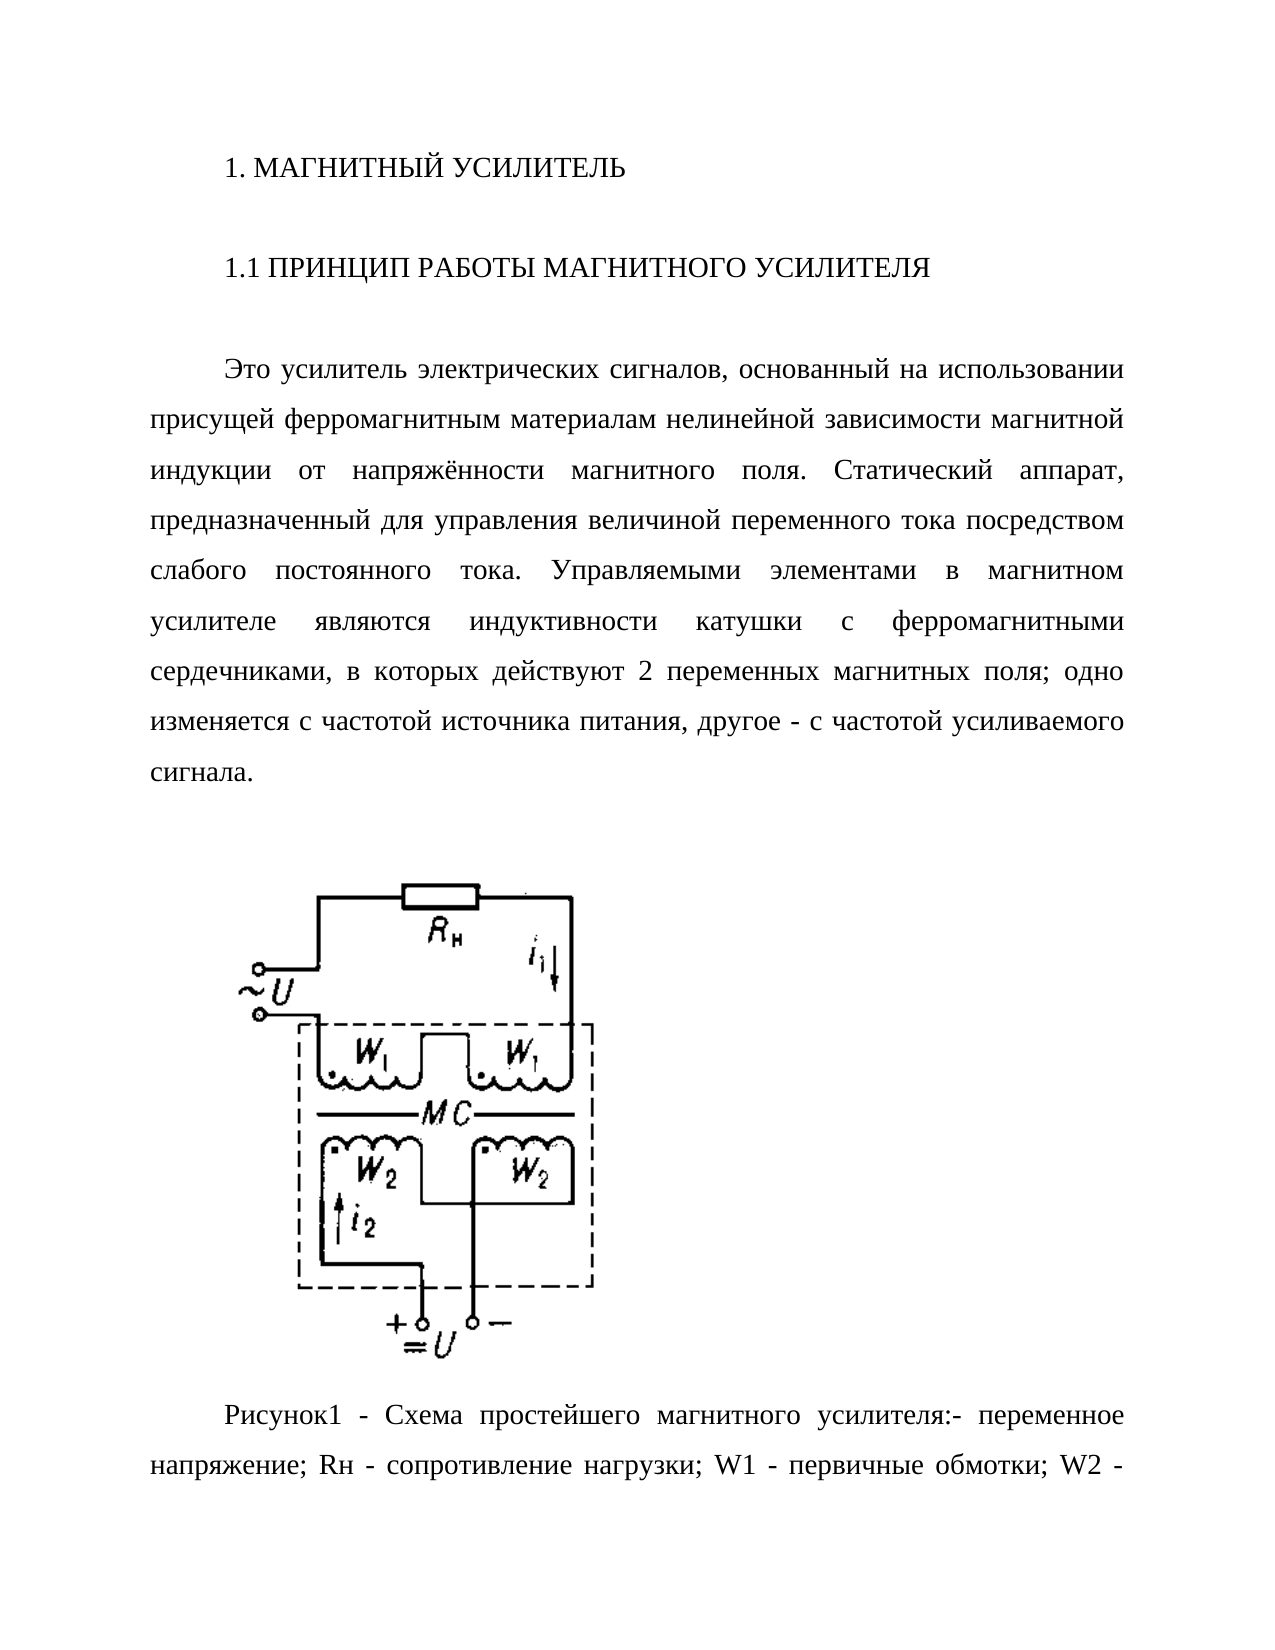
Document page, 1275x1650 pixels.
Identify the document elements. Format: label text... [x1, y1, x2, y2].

text 1. МАГНИТНЫЙ УСИЛИТЕЛЬ [150, 150, 1125, 183]
text Это усилитель электрических сигналов, основанный на использовании присущей ферромагнитным материалам нелинейной зависимости магнитной индукции от напряжённости магнитного поля. Статический аппарат, предназначенный для управления величиной переменного тока посредством слабого постоянного тока. Управляемыми элементами в магнитном усилителе являются индуктивности катушки с ферромагнитными сердечниками, в которых действуют 2 переменных магнитных поля; одно изменяется с частотой источника питания, другое - с частотой усиливаемого сигнала. [150, 351, 1125, 787]
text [150, 1397, 1125, 1481]
text 1.1 Принцип работы магнитного усилителя [150, 251, 1125, 284]
